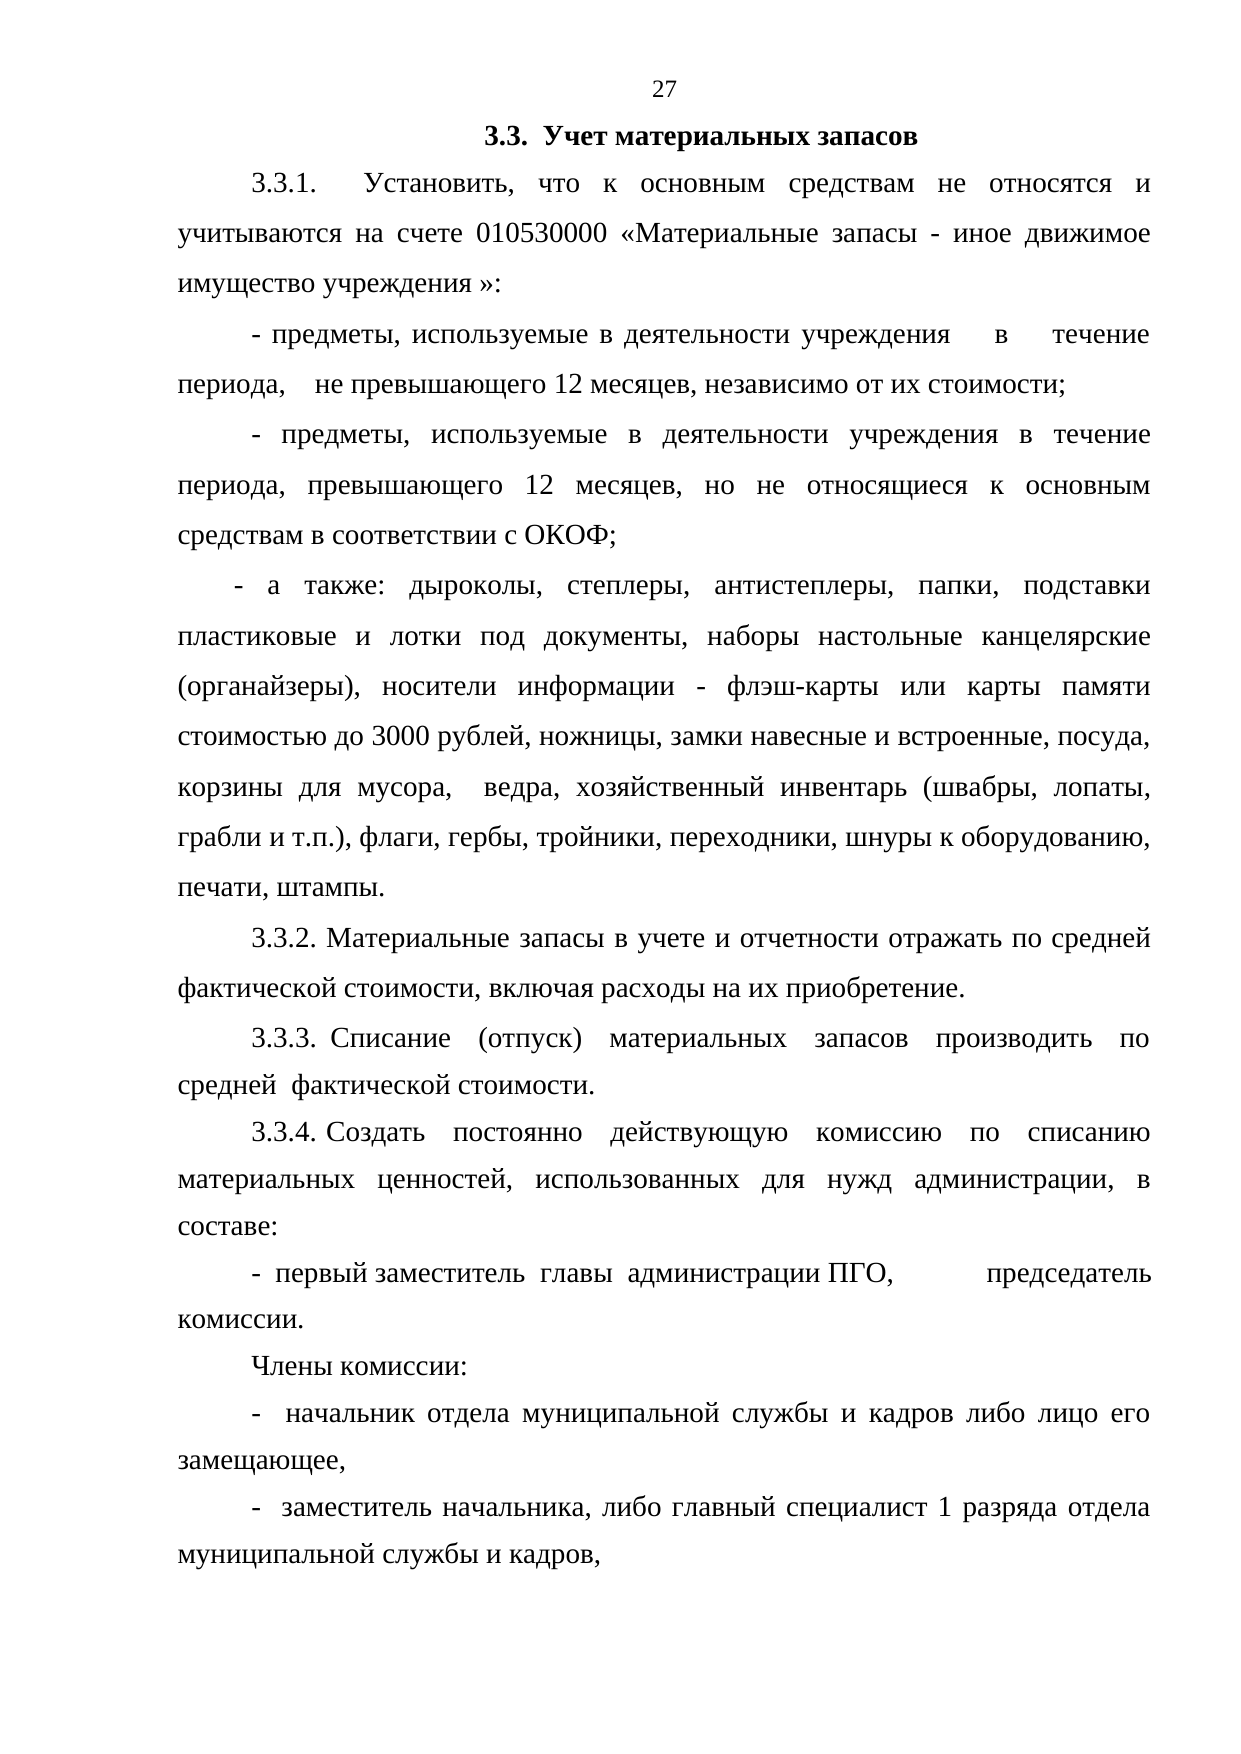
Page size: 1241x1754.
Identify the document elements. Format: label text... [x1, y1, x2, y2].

text 3.3.3. Списание (отпуск) материальных запасов производить по средней фактической стоимости. [177, 1020, 1152, 1101]
text - первый заместитель главы администрации ПГО, председатель комиссии. [177, 1255, 1152, 1335]
text - заместитель начальника, либо главный специалист 1 разряда отдела муниципальной службы и кадров, [177, 1489, 1152, 1569]
text 3.3.4. Создать постоянно действующую комиссию по списанию материальных ценностей, использованных для нужд администрации, в составе: [177, 1114, 1152, 1241]
text - предметы, используемые в деятельности учреждения в течение периода, не превышающего 12 месяцев, независимо от их стоимости; [177, 316, 1152, 400]
text - начальник отдела муниципальной службы и кадров либо лицо его замещающее, [177, 1395, 1152, 1476]
text - а также: дыроколы, степлеры, антистеплеры, папки, подставки пластиковые и лотки под документы, наборы настольные канцелярские (органайзеры), носители информации - флэш-карты или карты памяти стоимостью до 3000 рублей, ножницы, замки навесные и встроенные, посуда, корзины для мусора, ведра, хозяйственный инвентарь (швабры, лопаты, грабли и т.п.), флаги, гербы, тройники, переходники, шнуры к оборудованию, печати, штампы. [177, 567, 1152, 903]
text - предметы, используемые в деятельности учреждения в течение периода, превышающего 12 месяцев, но не относящиеся к основным средствам в соответствии с ОКОФ; [177, 417, 1152, 551]
text 3.3.1. Установить, что к основным средствам не относятся и учитываются на счете 010530000 «Материальные запасы - иное движимое имущество учреждения »: [177, 165, 1152, 299]
text Члены комиссии: [177, 1348, 1152, 1382]
text 3.3. Учет материальных запасов [177, 118, 1152, 152]
text 3.3.2. Материальные запасы в учете и отчетности отражать по средней фактической стоимости, включая расходы на их приобретение. [177, 920, 1152, 1003]
